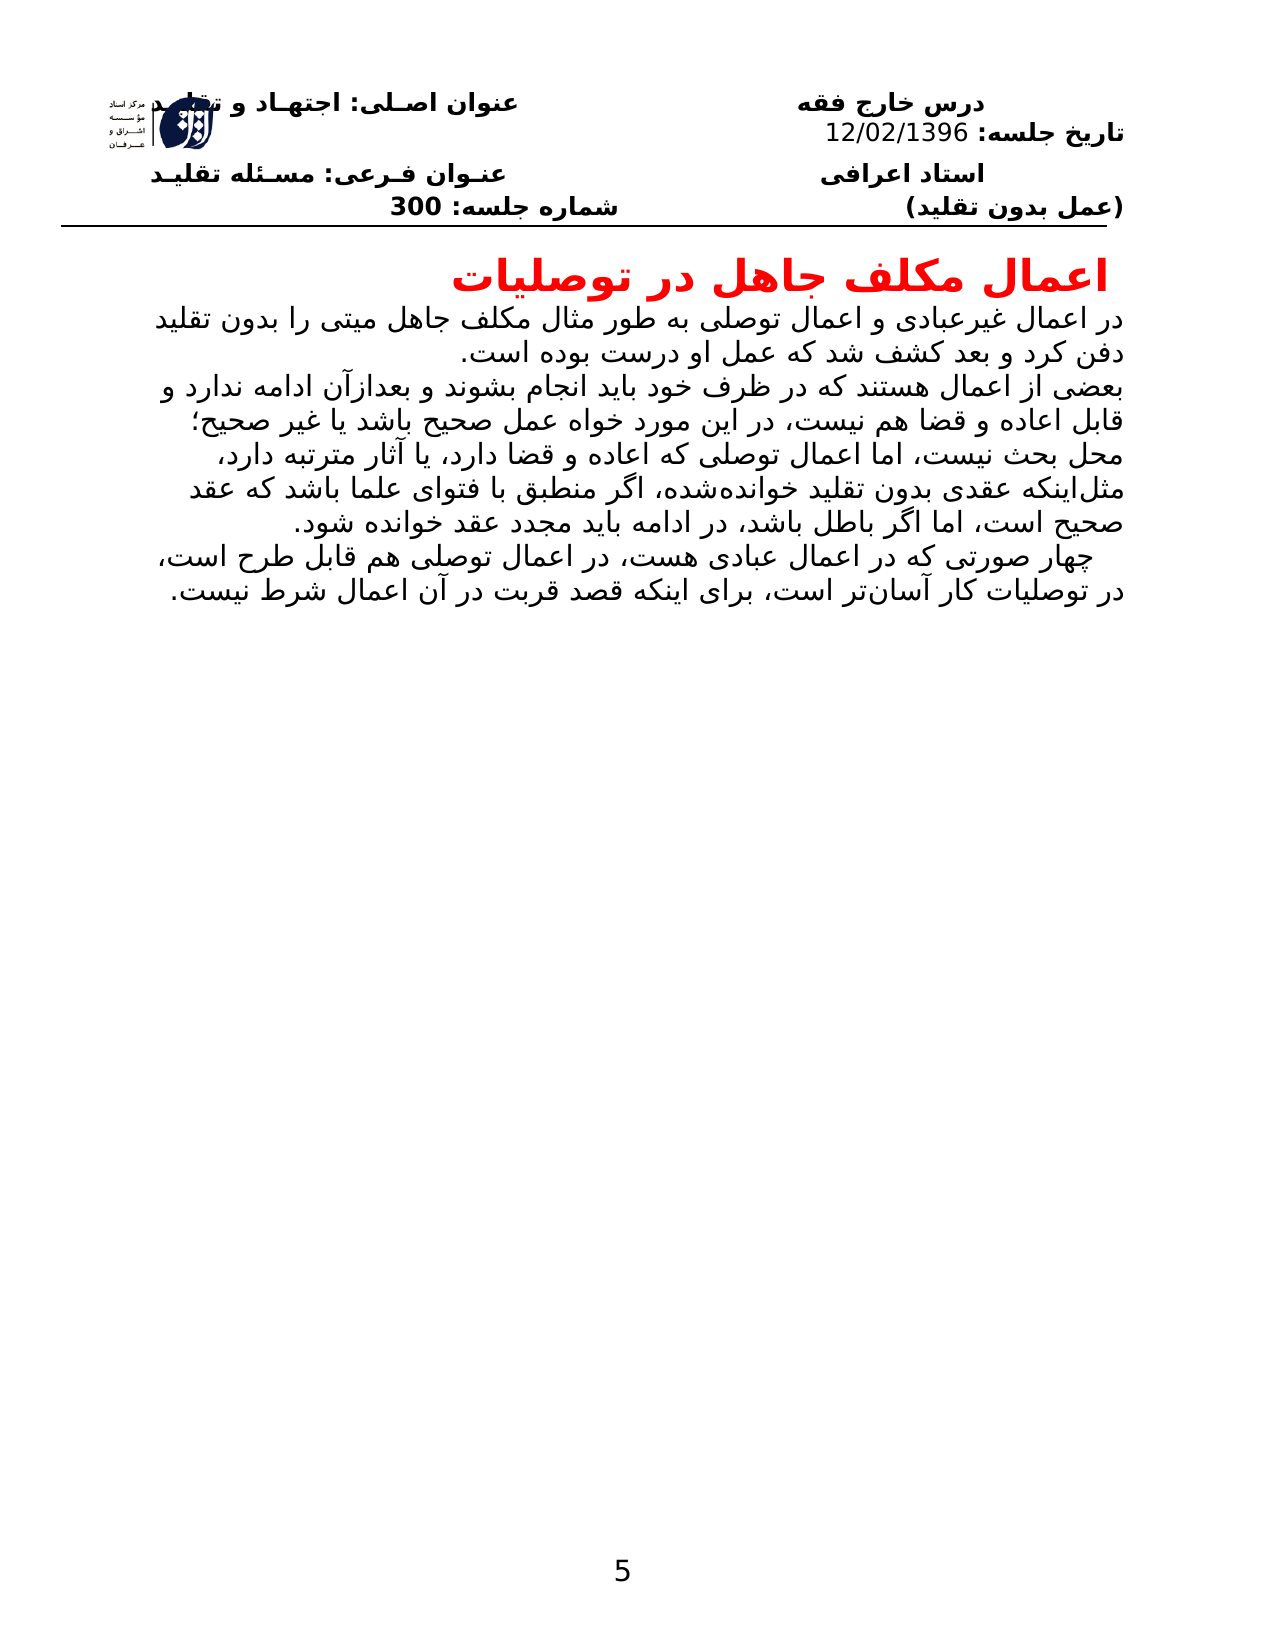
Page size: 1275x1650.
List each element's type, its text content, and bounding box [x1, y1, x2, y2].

text بعضی از اعمال هستند که در ظرف خود باید انجام بشوند و بعدازآن ادامه ندارد و قابل اعاده و قضا هم نیست، در این مورد خواه عمل صحیح باشد یا غیر صحیح؛ محل بحث نیست، اما اعمال توصلی که اعاده و قضا دارد، یا آثار مترتبه دارد، مثل‌اینکه عقدی بدون تقلید خوانده‌شده، اگر منطبق با فتوای علما باشد که عقد صحیح است، اما اگر باطل باشد، در ادامه باید مجدد عقد خوانده شود. [150, 369, 1125, 539]
subtitle اعمال مکلف جاهل در توصلیات [150, 251, 1125, 302]
text چهار صورتی که در اعمال عبادی هست، در اعمال توصلی هم قابل طرح است، در توصلیات کار آسان‌تر است، برای اینکه قصد قربت در آن اعمال شرط نیست. [150, 539, 1125, 607]
picture [102, 92, 215, 152]
text در اعمال غیرعبادی و اعمال توصلی به طور مثال مکلف جاهل میتی را بدون تقلید دفن کرد و بعد کشف شد که عمل او درست بوده است. [150, 302, 1125, 369]
